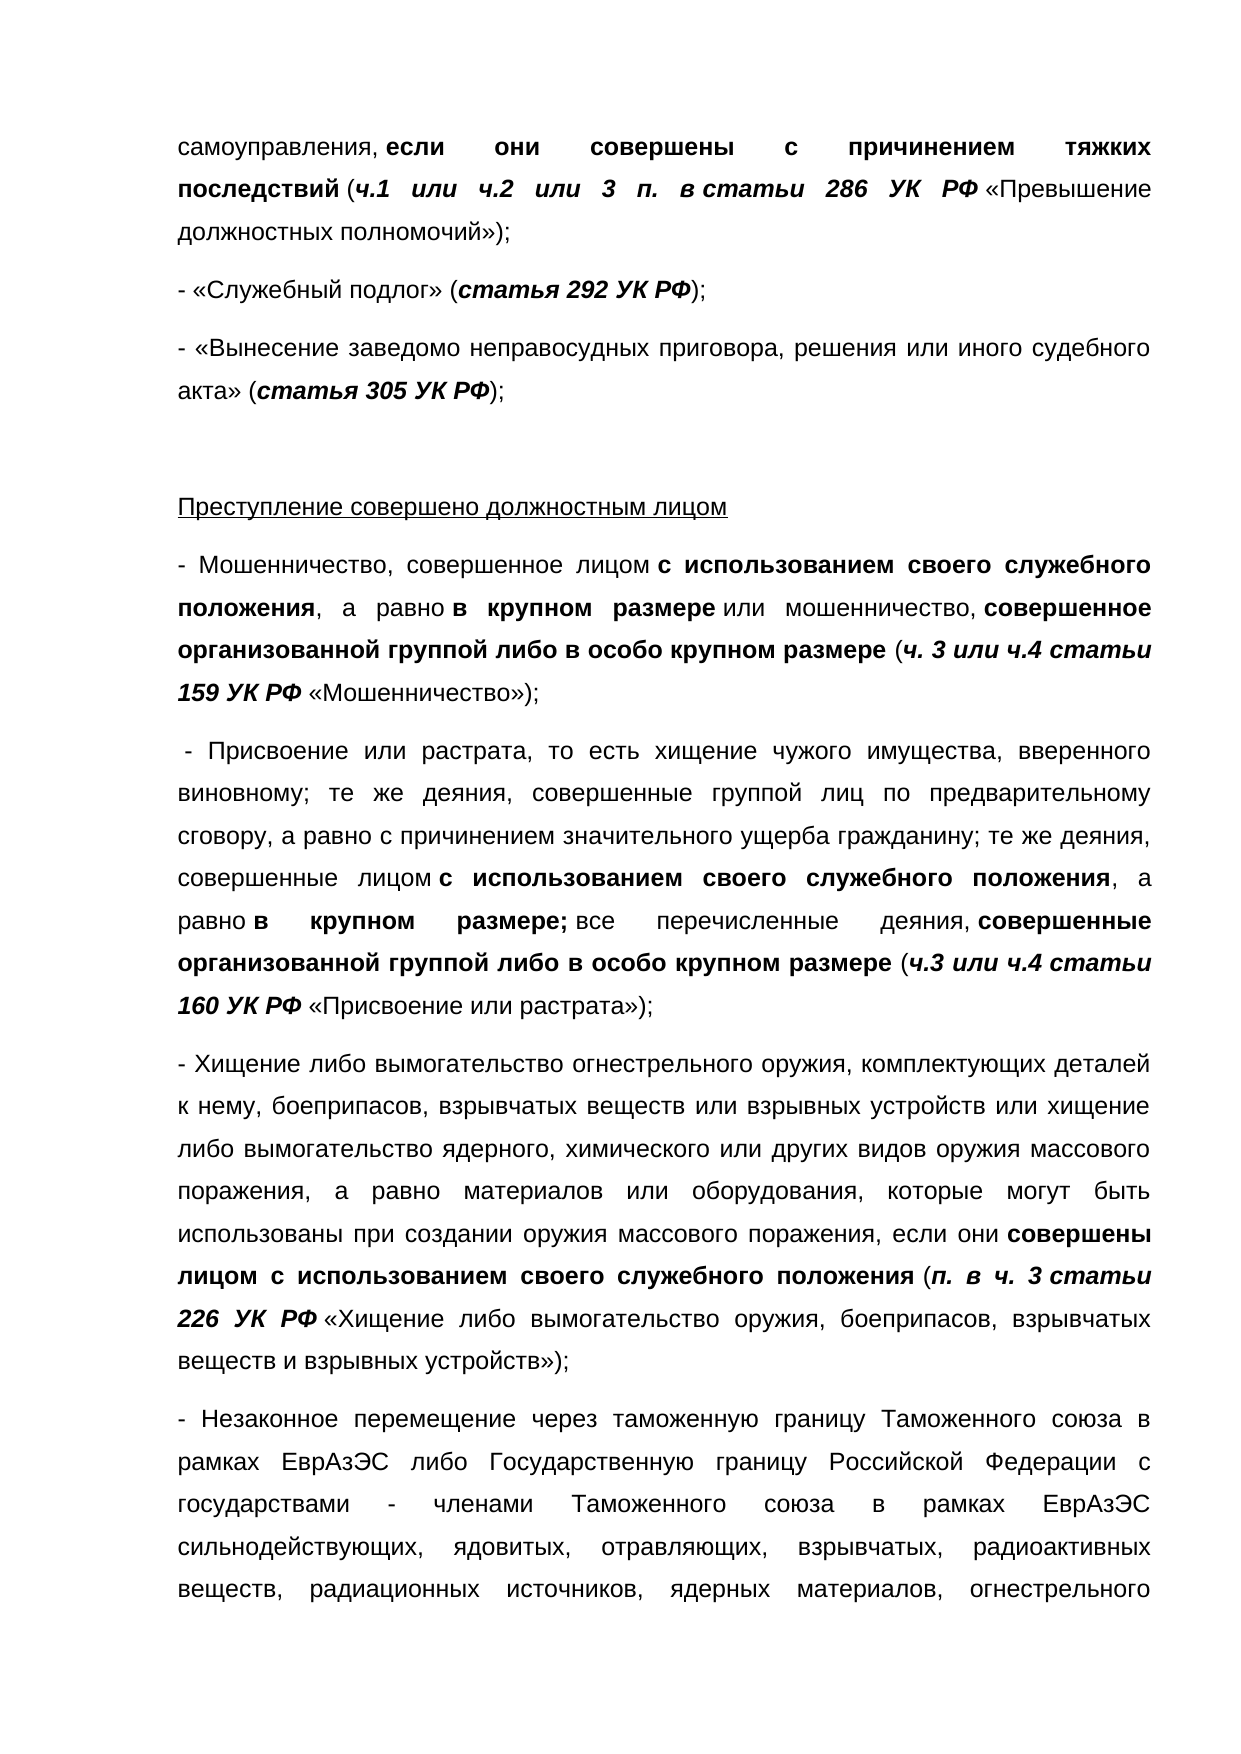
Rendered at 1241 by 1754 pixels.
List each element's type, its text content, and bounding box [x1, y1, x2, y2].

text - Хищение либо вымогательство огнестрельного оружия, комплектующих деталей к нему, боеприпасов, взрывчатых веществ или взрывных устройств или хищение либо вымогательство ядерного, химического или других видов оружия массового поражения, а равно материалов или оборудования, которые могут быть использованы при создании оружия массового поражения, если они совершены лицом с использованием своего служебного положения (п. в ч. 3 статьи 226 УК РФ «Хищение либо вымогательство оружия, боеприпасов, взрывчатых веществ и взрывных устройств»); [177, 1035, 1152, 1375]
text - Присвоение или растрата, то есть хищение чужого имущества, вверенного виновному; те же деяния, совершенные группой лиц по предварительному сговору, а равно с причинением значительного ущерба гражданину; те же деяния, совершенные лицом с использованием своего служебного положения, а равно в крупном размере; все перечисленные деяния, совершенные организованной группой либо в особо крупном размере (ч.3 или ч.4 статьи 160 УК РФ «Присвоение или растрата»); [177, 722, 1152, 1019]
text - «Служебный подлог» (статья 292 УК РФ); [177, 261, 1152, 304]
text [177, 1391, 1152, 1603]
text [177, 118, 1152, 246]
text - «Вынесение заведомо неправосудных приговора, решения или иного судебного акта» (статья 305 УК РФ); [177, 319, 1152, 404]
text - Мошенничество, совершенное лицом с использованием своего служебного положения, а равно в крупном размере или мошенничество, совершенное организованной группой либо в особо крупном размере (ч. 3 или ч.4 статьи 159 УК РФ «Мошенничество»); [177, 536, 1152, 706]
text Преступление совершено должностным лицом [177, 478, 1152, 521]
